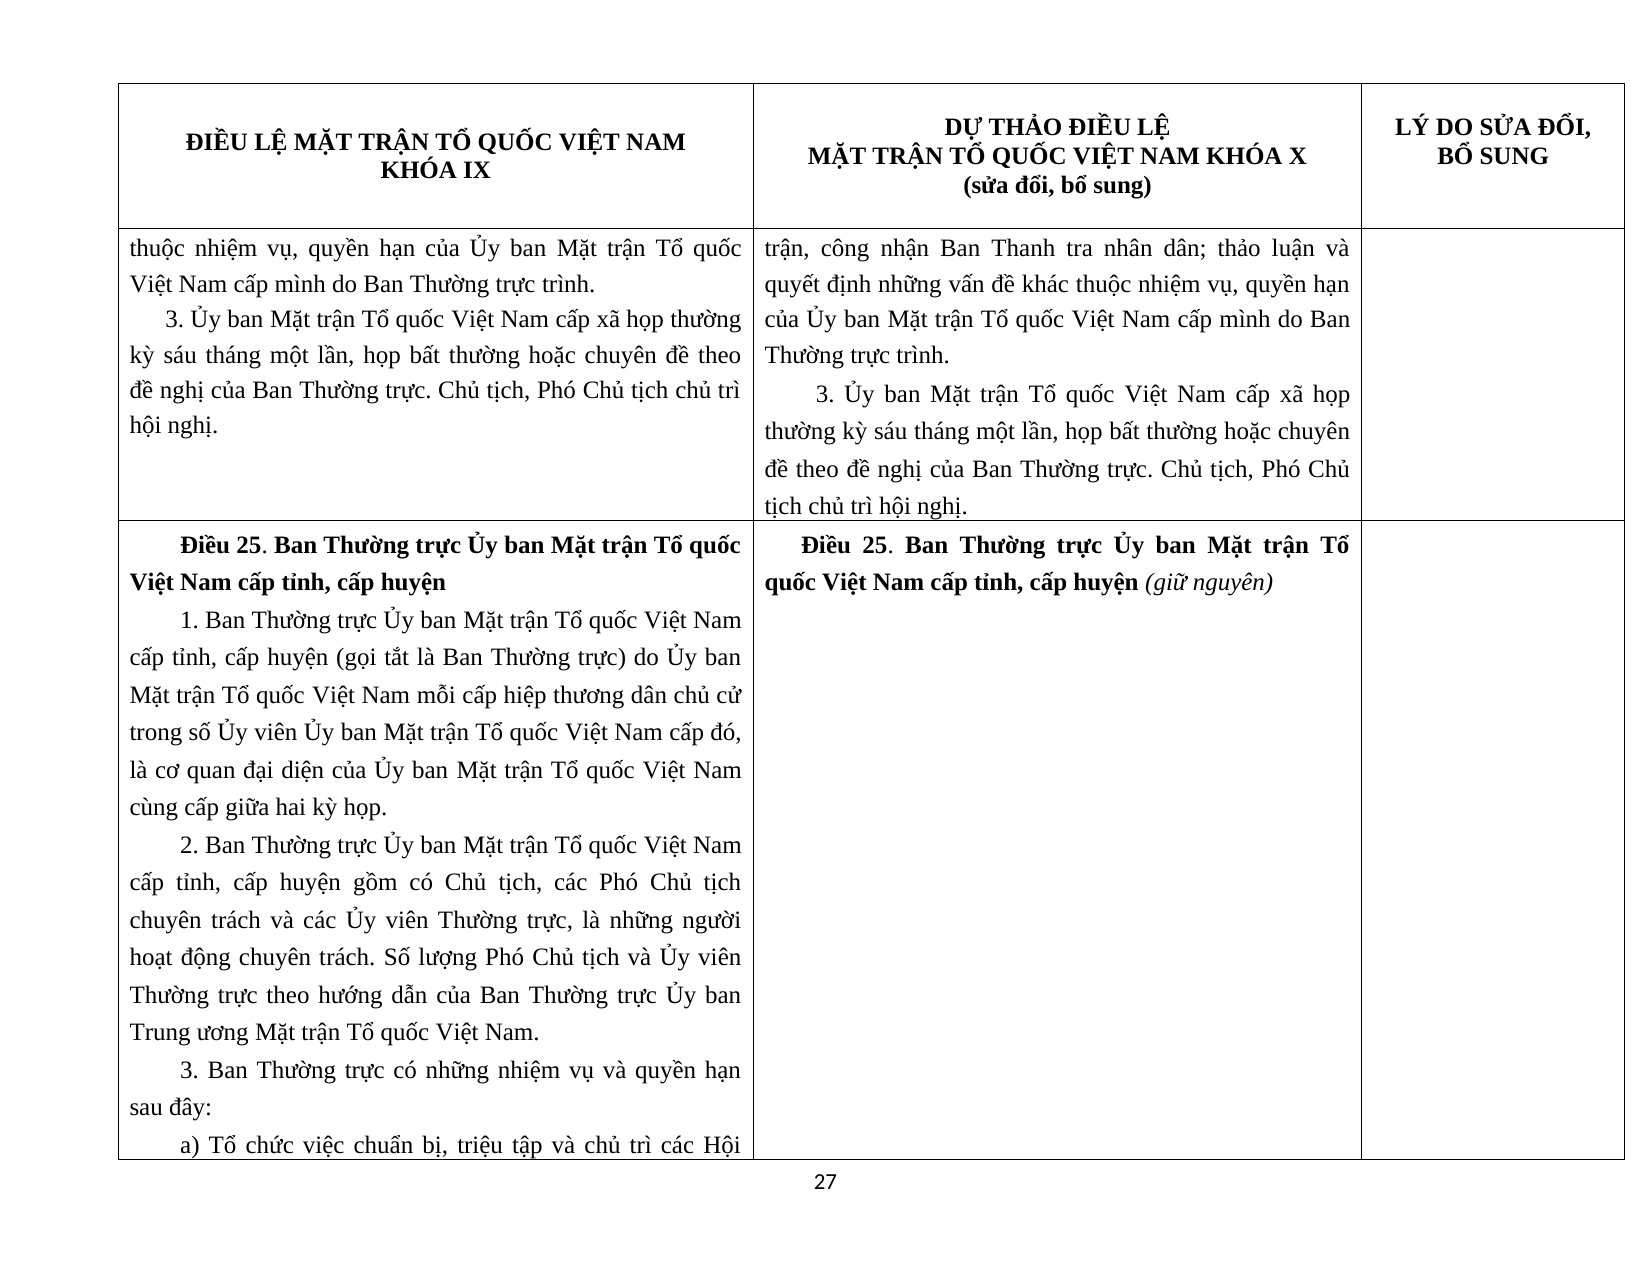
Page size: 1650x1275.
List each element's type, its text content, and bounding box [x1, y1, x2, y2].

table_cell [754, 521, 1361, 1159]
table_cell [119, 229, 753, 520]
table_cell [754, 229, 1361, 520]
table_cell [1362, 229, 1624, 520]
table_cell [1362, 521, 1624, 1159]
table_header LÝ DO SỬA ĐỔI, BỔ SUNG [1362, 84, 1624, 227]
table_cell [119, 521, 753, 1159]
table_header DỰ THẢO ĐIỀU LỆ MẶT TRẬN TỔ QUỐC VIỆT NAM KHÓA X (sửa đổi, bổ sung) [754, 84, 1361, 227]
table_header ĐIỀU LỆ MẶT TRẬN TỔ QUỐC VIỆT NAM KHÓA IX [119, 84, 753, 227]
